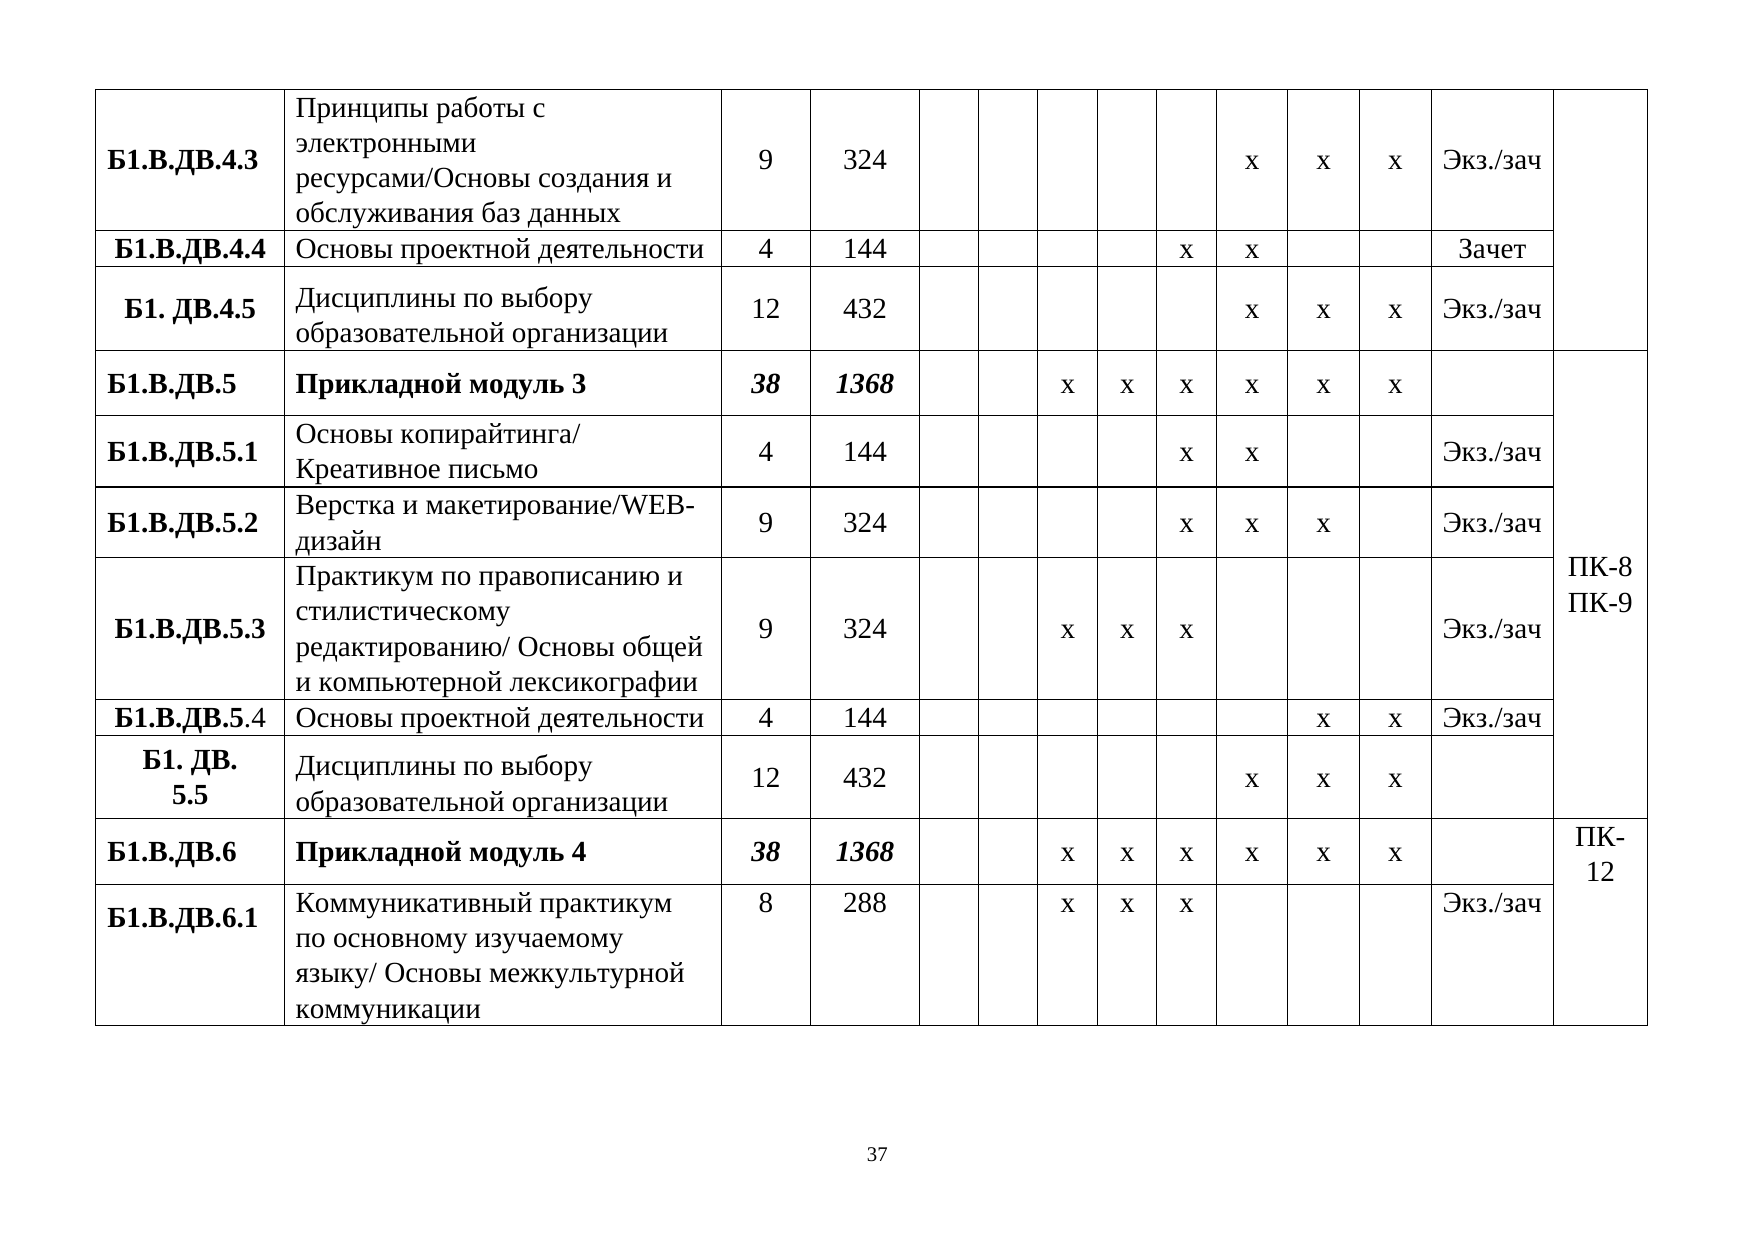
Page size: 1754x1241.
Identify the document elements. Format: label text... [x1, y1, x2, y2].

table_cell х [1360, 819, 1431, 884]
table_cell Б1. ДВ. 5.5 [96, 736, 284, 818]
table_cell [920, 885, 978, 1025]
table_cell х [1098, 885, 1156, 1025]
table_cell Экз./зач [1432, 488, 1553, 557]
table_cell х [1288, 267, 1359, 350]
table_cell х [1157, 558, 1216, 699]
table_cell 12 [722, 267, 810, 350]
table_cell [1038, 231, 1097, 266]
table_cell Прикладной модуль 3 [285, 351, 721, 415]
table_cell 38 [722, 819, 810, 884]
table_cell Б1. ДВ.4.5 [96, 267, 284, 350]
table_cell Б1.В.ДВ.4.4 [96, 231, 284, 266]
table_cell [920, 736, 978, 818]
table_cell х [1098, 819, 1156, 884]
table_cell [1098, 416, 1156, 486]
table_cell [920, 558, 978, 699]
table_cell [979, 736, 1037, 818]
table_cell [1217, 558, 1287, 699]
table_cell [1157, 736, 1216, 818]
table_cell х [1360, 700, 1431, 735]
table_cell [1288, 416, 1359, 486]
table_cell 432 [811, 267, 919, 350]
table_cell [1038, 267, 1097, 350]
table_cell [920, 267, 978, 350]
table_cell х [1360, 90, 1431, 230]
table_cell 288 [811, 885, 919, 1025]
table_cell х [1288, 90, 1359, 230]
table_cell Б1.В.ДВ.5.2 [96, 488, 284, 557]
table_cell Экз./зач [1432, 416, 1553, 486]
table_cell 9 [722, 558, 810, 699]
table_cell [979, 700, 1037, 735]
table_cell [1360, 231, 1431, 266]
table_cell х [1157, 231, 1216, 266]
table_cell Б1.В.ДВ.6.1 [96, 885, 284, 1025]
table_cell Дисциплины по выбору образовательной организации [285, 736, 721, 818]
table_cell [1038, 736, 1097, 818]
table_cell [979, 351, 1037, 415]
table_cell х [1217, 736, 1287, 818]
table_cell Прикладной модуль 4 [285, 819, 721, 884]
table_cell [1038, 700, 1097, 735]
table_cell [1157, 700, 1216, 735]
table_cell [1038, 488, 1097, 557]
table_cell 4 [722, 231, 810, 266]
table_cell х [1157, 885, 1216, 1025]
table_cell Принципы работы с электронными ресурсами/Основы создания и обслуживания баз данных [285, 90, 721, 230]
table_cell Б1.В.ДВ.6 [96, 819, 284, 884]
table_cell х [1038, 558, 1097, 699]
table_cell х [1157, 351, 1216, 415]
table_cell Коммуникативный практикум по основному изучаемому языку/ Основы межкультурной коммуникации [285, 885, 721, 1025]
table_cell х [1098, 351, 1156, 415]
table_cell [920, 351, 978, 415]
table_cell [920, 488, 978, 557]
table_cell Экз./зач [1432, 885, 1553, 1025]
table_cell [1432, 351, 1553, 415]
table_cell х [1360, 351, 1431, 415]
table_cell [1098, 488, 1156, 557]
table_cell Основы копирайтинга/ Креативное письмо [285, 416, 721, 486]
table_cell Верстка и макетирование/WEB-дизайн [285, 488, 721, 557]
table_cell Практикум по правописанию и стилистическому редактированию/ Основы общей и компьютерной лексикографии [285, 558, 721, 699]
table_cell 8 [722, 885, 810, 1025]
table_cell 144 [811, 231, 919, 266]
table_cell [979, 231, 1037, 266]
table_cell [1360, 558, 1431, 699]
table_cell [1288, 231, 1359, 266]
table_cell Основы проектной деятельности [285, 231, 721, 266]
table_cell 9 [722, 488, 810, 557]
table_cell [979, 558, 1037, 699]
table_cell [1432, 736, 1553, 818]
table_cell [1432, 819, 1553, 884]
table_cell х [1217, 416, 1287, 486]
table_cell [979, 416, 1037, 486]
table_cell х [1217, 351, 1287, 415]
table_cell [920, 700, 978, 735]
table_cell 1368 [811, 819, 919, 884]
table_cell 4 [722, 416, 810, 486]
table_cell Б1.В.ДВ.5.3 [96, 558, 284, 699]
table_cell х [1360, 267, 1431, 350]
table_cell Б1.В.ДВ.4.3 [96, 90, 284, 230]
table_cell х [1217, 819, 1287, 884]
table_cell ПК-12 [1554, 819, 1647, 1025]
table_cell х [1098, 558, 1156, 699]
table_cell Экз./зач [1432, 90, 1553, 230]
table_cell [1360, 488, 1431, 557]
table_cell [1217, 885, 1287, 1025]
table_cell х [1217, 90, 1287, 230]
table_cell 324 [811, 488, 919, 557]
table_cell 12 [722, 736, 810, 818]
table_cell 324 [811, 558, 919, 699]
table_cell х [1217, 488, 1287, 557]
table_cell [979, 488, 1037, 557]
table_cell х [1157, 416, 1216, 486]
table_cell х [1217, 267, 1287, 350]
table_cell х [1038, 351, 1097, 415]
table_cell [920, 231, 978, 266]
table_cell [1098, 736, 1156, 818]
table_cell [979, 819, 1037, 884]
table_cell [1038, 416, 1097, 486]
table_cell 1368 [811, 351, 919, 415]
table_cell [1038, 90, 1097, 230]
table_cell 324 [811, 90, 919, 230]
table_cell х [1157, 819, 1216, 884]
table_cell Б1.В.ДВ.5 [96, 351, 284, 415]
table_cell [1157, 90, 1216, 230]
table_cell 4 [722, 700, 810, 735]
table_cell [1098, 700, 1156, 735]
table_cell [920, 90, 978, 230]
table_cell [1288, 885, 1359, 1025]
table_cell 38 [722, 351, 810, 415]
table_cell х [1288, 488, 1359, 557]
table_cell х [1288, 700, 1359, 735]
table_cell [1360, 416, 1431, 486]
table_cell [1098, 267, 1156, 350]
table_cell [1217, 700, 1287, 735]
table_cell 432 [811, 736, 919, 818]
table_cell Основы проектной деятельности [285, 700, 721, 735]
table_cell 144 [811, 416, 919, 486]
table_cell Экз./зач [1432, 558, 1553, 699]
table_cell Экз./зач [1432, 700, 1553, 735]
table_cell х [1288, 819, 1359, 884]
table_cell [1098, 231, 1156, 266]
table_cell Экз./зач [1432, 267, 1553, 350]
table_cell х [1288, 736, 1359, 818]
table_cell х [1038, 819, 1097, 884]
table_cell 9 [722, 90, 810, 230]
table_cell [1288, 558, 1359, 699]
table_cell [920, 416, 978, 486]
table_cell 144 [811, 700, 919, 735]
table_cell [1098, 90, 1156, 230]
table_cell [1157, 267, 1216, 350]
table_cell [979, 90, 1037, 230]
table_cell [920, 819, 978, 884]
table_cell х [1360, 736, 1431, 818]
table_cell х [1157, 488, 1216, 557]
table_cell х [1288, 351, 1359, 415]
table_cell Б1.В.ДВ.5.4 [96, 700, 284, 735]
table_cell ПК-8 ПК-9 [1554, 351, 1647, 818]
table_cell Дисциплины по выбору образовательной организации [285, 267, 721, 350]
table_cell [1360, 885, 1431, 1025]
table_cell Зачет [1432, 231, 1553, 266]
table_cell [979, 267, 1037, 350]
table_cell Б1.В.ДВ.5.1 [96, 416, 284, 486]
table_cell х [1038, 885, 1097, 1025]
table_cell х [1217, 231, 1287, 266]
table_cell [979, 885, 1037, 1025]
